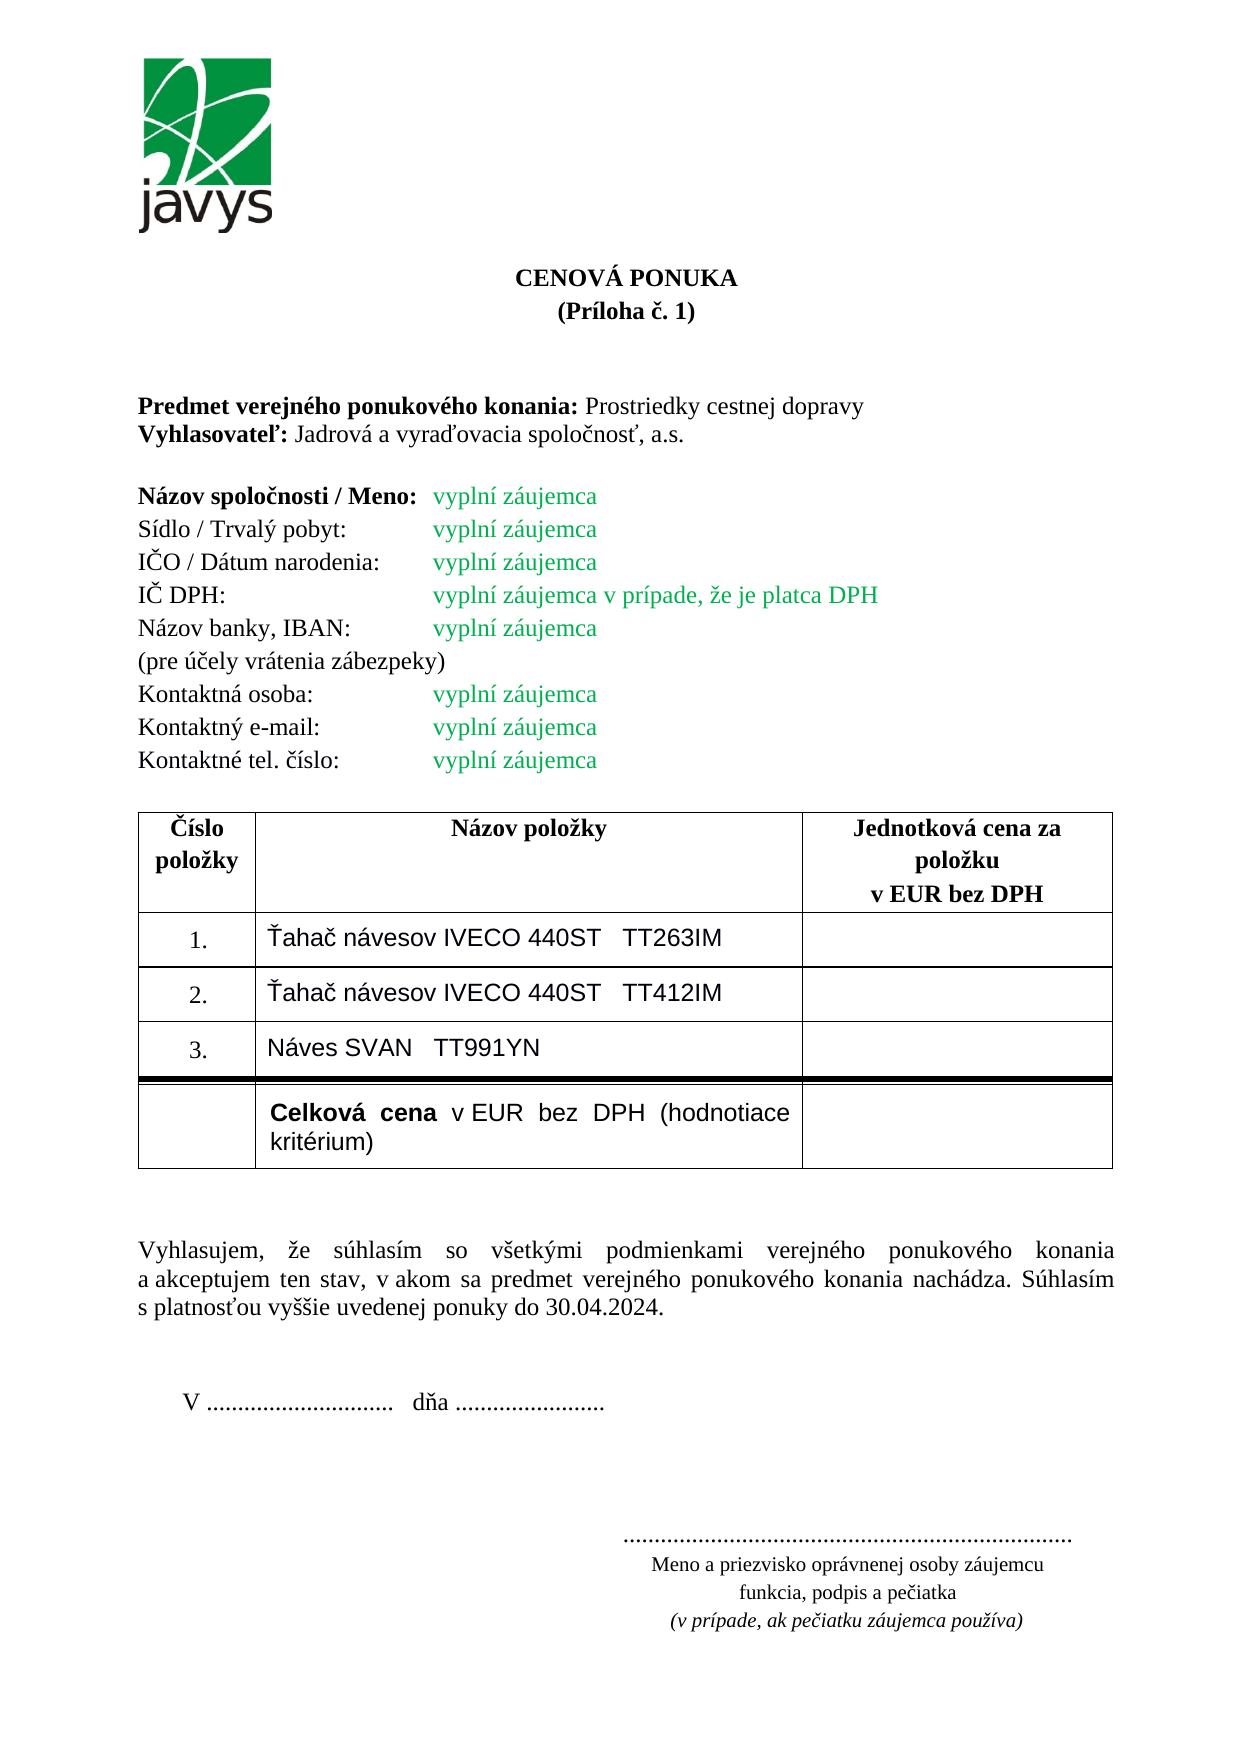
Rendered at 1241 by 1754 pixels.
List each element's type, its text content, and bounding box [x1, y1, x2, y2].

table_cell 3. [139, 1022, 255, 1076]
text Kontaktné tel. číslo: vyplní záujemca [138, 746, 1115, 774]
text Názov spoločnosti / Meno: vyplní záujemca [138, 481, 1115, 510]
text IČO / Dátum narodenia: vyplní záujemca [138, 547, 1115, 576]
text funkcia, podpis a pečiatka [506, 1580, 1115, 1604]
picture [137, 58, 272, 230]
table_header Názov položky [256, 813, 802, 912]
table_header Jednotková cena za položku v EUR bez DPH [803, 813, 1112, 912]
text Predmet verejného ponukového konania: Prostriedky cestnej dopravy [138, 391, 1115, 419]
text CENOVÁ PONUKA [138, 263, 1115, 292]
table_cell [803, 968, 1112, 1021]
table_cell [803, 913, 1112, 966]
table_cell [139, 1085, 255, 1168]
table_cell [803, 1085, 1112, 1168]
text ........................................................................ [506, 1519, 1115, 1548]
text Názov banky, IBAN: vyplní záujemca [138, 613, 1115, 642]
text Kontaktný e-mail: vyplní záujemca [138, 712, 1115, 741]
table_cell 2. [139, 968, 255, 1021]
text IČ DPH: vyplní záujemca v prípade, že je platca DPH [138, 580, 1115, 609]
text Vyhlasujem, že súhlasím so všetkými podmienkami verejného ponukového konania a akceptujem ten stav, v akom sa predmet verejného ponukového konania nachádza. Súhlasím s platnosťou vyššie uvedenej ponuky do 30.04.2024. [138, 1235, 1115, 1321]
text Kontaktná osoba: vyplní záujemca [138, 679, 1115, 708]
text Sídlo / Trvalý pobyt: vyplní záujemca [138, 514, 1115, 543]
text V .............................. dňa ........................ [138, 1387, 1115, 1416]
table_header Číslo položky [139, 813, 255, 912]
table_cell Ťahač návesov IVECO 440ST TT412IM [256, 968, 802, 1021]
text (pre účely vrátenia zábezpeky) [138, 646, 1115, 675]
text Vyhlasovateľ: Jadrová a vyraďovacia spoločnosť, a.s. [138, 419, 1115, 448]
table_cell Náves SVAN TT991YN [256, 1022, 802, 1076]
text (v prípade, ak pečiatku záujemca používa) [506, 1608, 1115, 1632]
table_cell [803, 1022, 1112, 1076]
table_cell 1. [139, 913, 255, 966]
text (Príloha č. 1) [138, 296, 1115, 325]
table_cell Celková cena v EUR bez DPH (hodnotiace kritérium) [256, 1085, 802, 1168]
text Meno a priezvisko oprávnenej osoby záujemcu [506, 1552, 1115, 1576]
table_cell Ťahač návesov IVECO 440ST TT263IM [256, 913, 802, 966]
